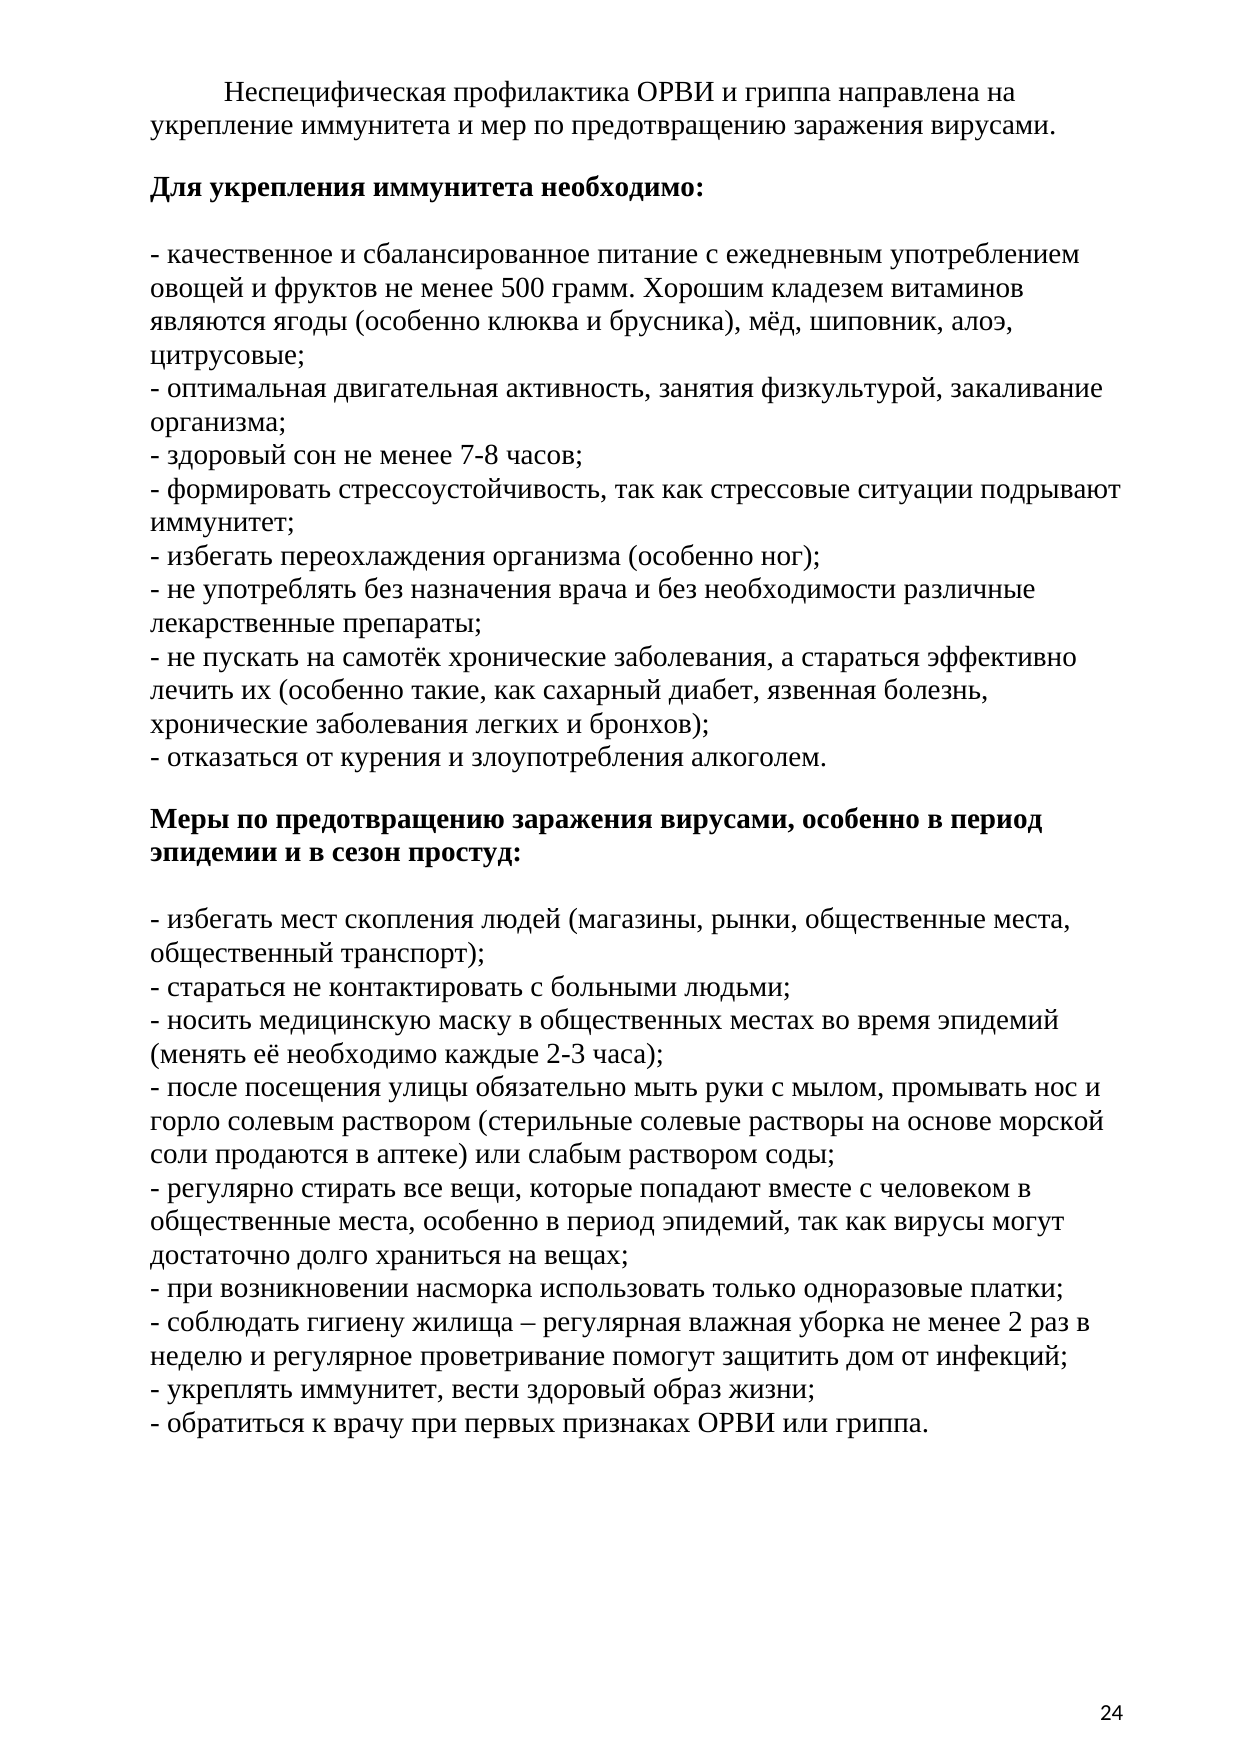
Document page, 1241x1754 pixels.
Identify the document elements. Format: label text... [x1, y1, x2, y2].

text Неспецифическая профилактика ОРВИ и гриппа направлена на укрепление иммунитета и мер по предотвращению заражения вирусами. [150, 74, 1123, 141]
text Для укрепления иммунитета необходимо: - качественное и сбалансированное питание с ежедневным употреблением овощей и фруктов не менее 500 грамм. Хорошим кладезем витаминов являются ягоды (особенно клюква и брусника), мёд, шиповник, алоэ, цитрусовые; - оптимальная двигательная активность, занятия физкультурой, закаливание организма; - здоровый сон не менее 7-8 часов; - формировать стрессоустойчивость, так как стрессовые ситуации подрывают иммунитет; - избегать переохлаждения организма (особенно ног); - не употреблять без назначения врача и без необходимости различные лекарственные препараты; - не пускать на самотёк хронические заболевания, а стараться эффективно лечить их (особенно такие, как сахарный диабет, язвенная болезнь, хронические заболевания легких и бронхов); - отказаться от курения и злоупотребления алкоголем. [150, 169, 1123, 773]
text Меры по предотвращению заражения вирусами, особенно в период эпидемии и в сезон простуд: - избегать мест скопления людей (магазины, рынки, общественные места, общественный транспорт); - стараться не контактировать с больными людьми; - носить медицинскую маску в общественных местах во время эпидемий (менять её необходимо каждые 2-3 часа); - после посещения улицы обязательно мыть руки с мылом, промывать нос и горло солевым раствором (стерильные солевые растворы на основе морской соли продаются в аптеке) или слабым раствором соды; - регулярно стирать все вещи, которые попадают вместе с человеком в общественные места, особенно в период эпидемий, так как вирусы могут достаточно долго храниться на вещах; - при возникновении насморка использовать только одноразовые платки; - соблюдать гигиену жилища – регулярная влажная уборка не менее 2 раз в неделю и регулярное проветривание помогут защитить дом от инфекций; - укреплять иммунитет, вести здоровый образ жизни; - обратиться к врачу при первых признаках ОРВИ или гриппа. [150, 801, 1123, 1438]
